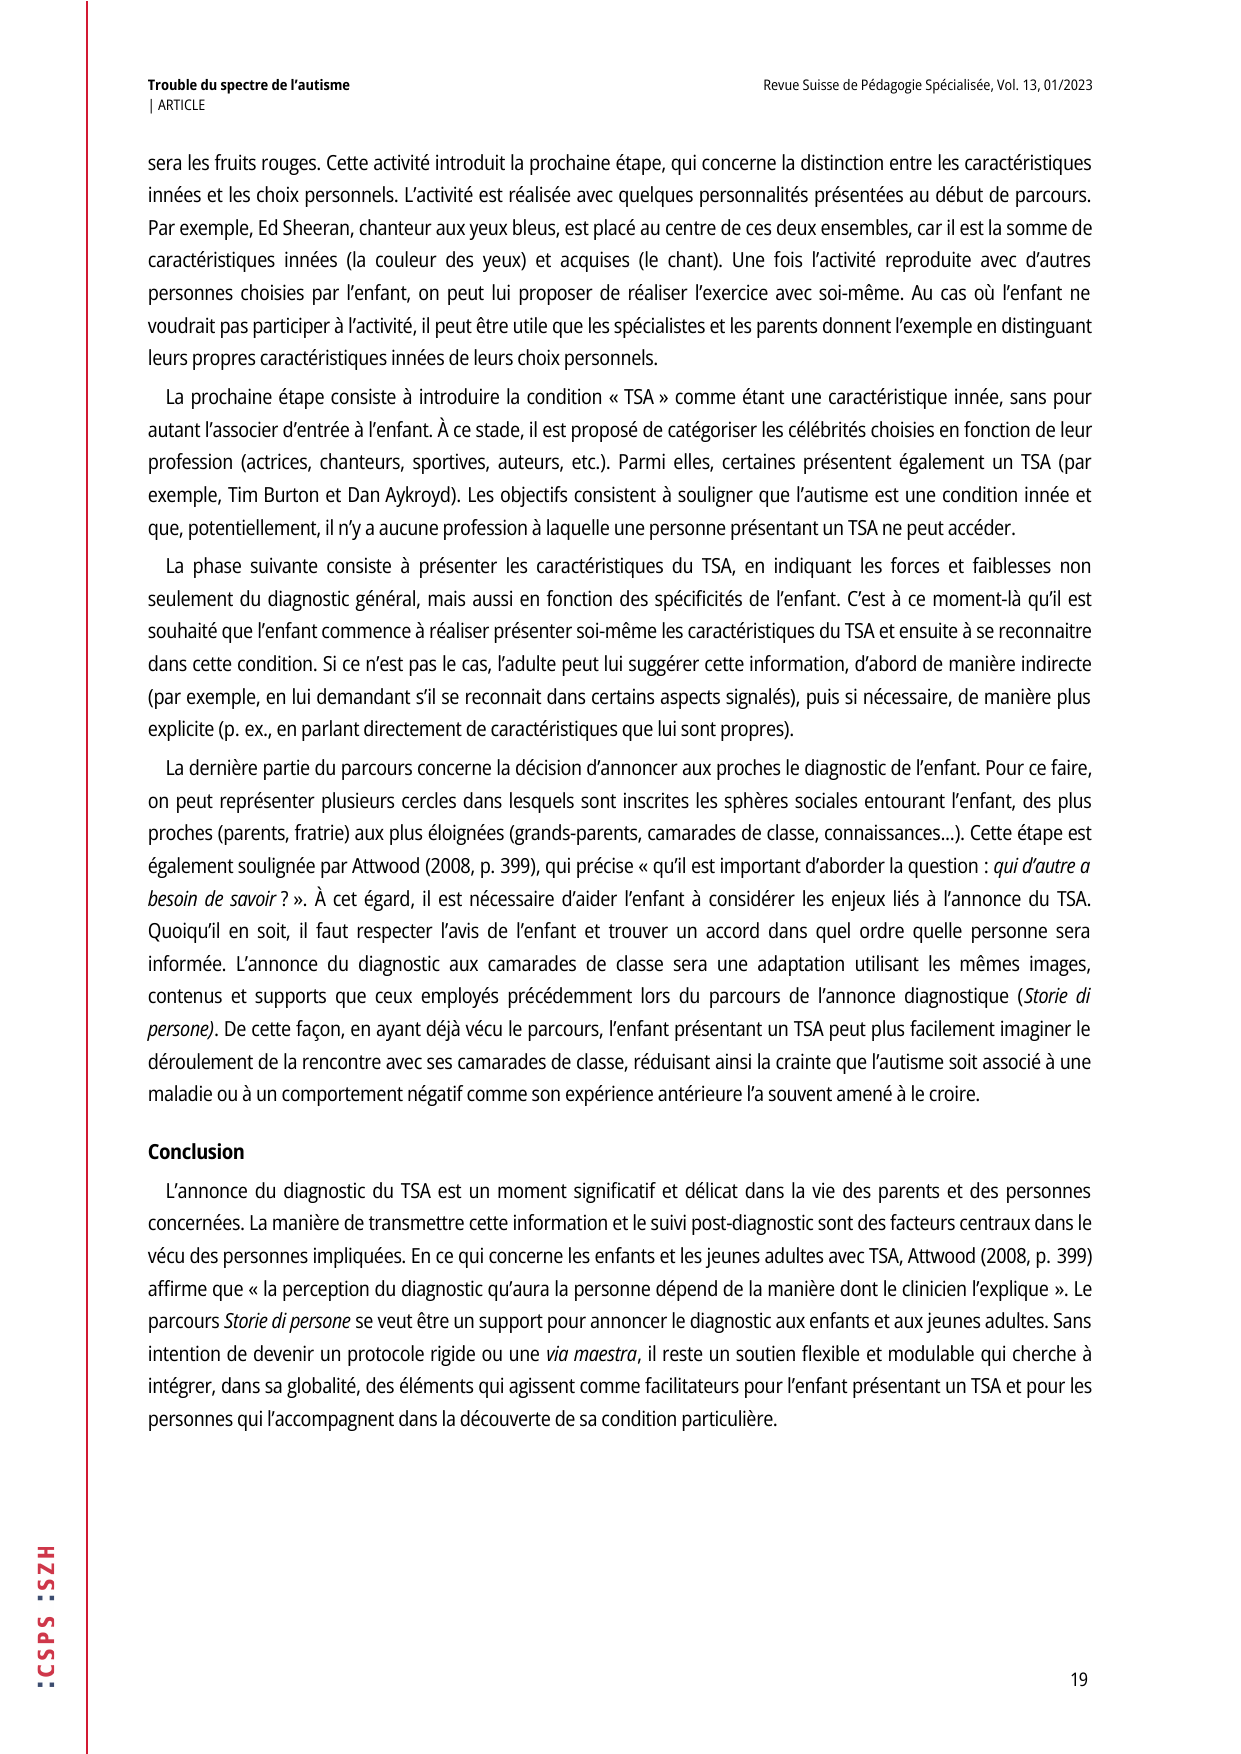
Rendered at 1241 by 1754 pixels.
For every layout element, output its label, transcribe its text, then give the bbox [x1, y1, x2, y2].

text L’annonce du diagnostic du TSA est un moment significatif et délicat dans la vie des parents et des personnes concernées. La manière de transmettre cette information et le suivi post-diagnostic sont des facteurs centraux dans le vécu des personnes impliquées. En ce qui concerne les enfants et les jeunes adultes avec TSA, Attwood (2008, p. 399) affirme que « la perception du diagnostic qu’aura la personne dépend de la manière dont le clinicien l’explique ». Le parcours Storie di persone se veut être un support pour annoncer le diagnostic aux enfants et aux jeunes adultes. Sans intention de devenir un protocole rigide ou une via maestra, il reste un soutien flexible et modulable qui cherche à intégrer, dans sa globalité, des éléments qui agissent comme facilitateurs pour l’enfant présentant un TSA et pour les personnes qui l’accompagnent dans la découverte de sa condition particulière. [148, 1176, 1092, 1432]
text La prochaine étape consiste à introduire la condition « TSA » comme étant une caractéristique innée, sans pour autant l’associer d’entrée à l’enfant. À ce stade, il est proposé de catégoriser les célébrités choisies en fonction de leur profession (actrices, chanteurs, sportives, auteurs, etc.). Parmi elles, certaines présentent également un TSA (par exemple, Tim Burton et Dan Aykroyd). Les objectifs consistent à souligner que l’autisme est une condition innée et que, potentiellement, il n’y a aucune profession à laquelle une personne présentant un TSA ne peut accéder. [148, 382, 1092, 541]
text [148, 148, 1092, 372]
subtitle Conclusion [148, 1137, 1092, 1165]
text La phase suivante consiste à présenter les caractéristiques du TSA, en indiquant les forces et faiblesses non seulement du diagnostic général, mais aussi en fonction des spécificités de l’enfant. C’est à ce moment-là qu’il est souhaité que l’enfant commence à réaliser présenter soi-même les caractéristiques du TSA et ensuite à se reconnaitre dans cette condition. Si ce n’est pas le cas, l’adulte peut lui suggérer cette information, d’abord de manière indirecte (par exemple, en lui demandant s’il se reconnait dans certains aspects signalés), puis si nécessaire, de manière plus explicite (p. ex., en parlant directement de caractéristiques que lui sont propres). [148, 551, 1092, 743]
text La dernière partie du parcours concerne la décision d’annoncer aux proches le diagnostic de l’enfant. Pour ce faire, on peut représenter plusieurs cercles dans lesquels sont inscrites les sphères sociales entourant l’enfant, des plus proches (parents, fratrie) aux plus éloignées (grands-parents, camarades de classe, connaissances...). Cette étape est également soulignée par Attwood (2008, p. 399), qui précise « qu’il est important d’aborder la question : qui d’autre a besoin de savoir ? ». À cet égard, il est nécessaire d’aider l’enfant à considérer les enjeux liés à l’annonce du TSA. Quoiqu’il en soit, il faut respecter l’avis de l’enfant et trouver un accord dans quel ordre quelle personne sera informée. L’annonce du diagnostic aux camarades de classe sera une adaptation utilisant les mêmes images, contenus et supports que ceux employés précédemment lors du parcours de l’annonce diagnostique (Storie di persone). De cette façon, en ayant déjà vécu le parcours, l’enfant présentant un TSA peut plus facilement imaginer le déroulement de la rencontre avec ses camarades de classe, réduisant ainsi la crainte que l’autisme soit associé à une maladie ou à un comportement négatif comme son expérience antérieure l’a souvent amené à le croire. [148, 753, 1092, 1108]
picture [37, 1547, 55, 1687]
